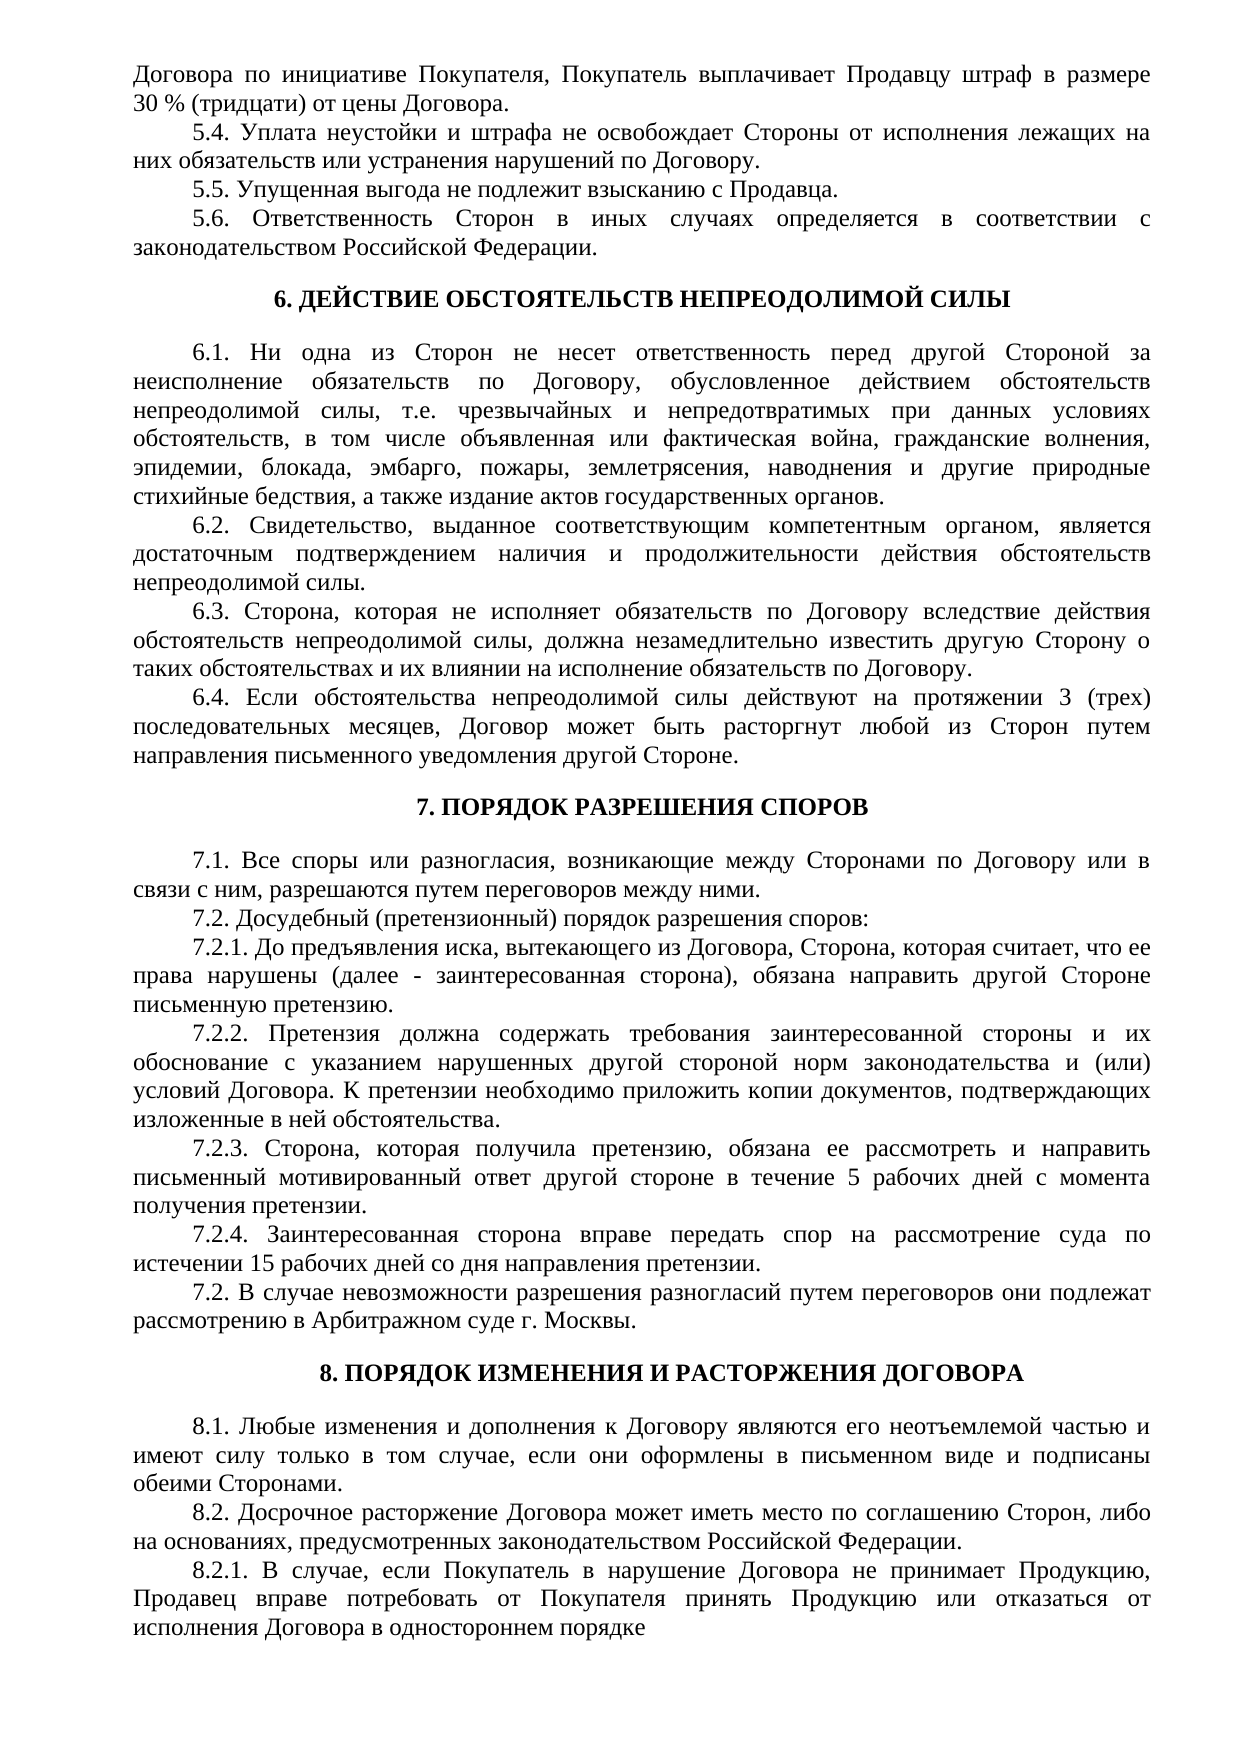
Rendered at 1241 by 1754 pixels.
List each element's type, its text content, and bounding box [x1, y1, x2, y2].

text 7.1. Все споры или разногласия, возникающие между Сторонами по Договору или в связи с ним, разрешаются путем переговоров между ними. [133, 845, 1152, 903]
text 8.1. Любые изменения и дополнения к Договору являются его неотъемлемой частью и имеют силу только в том случае, если они оформлены в письменном виде и подписаны обеими Сторонами. [133, 1411, 1152, 1497]
text 8.2. Досрочное расторжение Договора может иметь место по соглашению Сторон, либо на основаниях, предусмотренных законодательством Российской Федерации. [133, 1497, 1152, 1555]
text 7.2.2. Претензия должна содержать требования заинтересованной стороны и их обоснование с указанием нарушенных другой стороной норм законодательства и (или) условий Договора. К претензии необходимо приложить копии документов, подтверждающих изложенные в ней обстоятельства. [133, 1018, 1152, 1133]
text 5.5. Упущенная выгода не подлежит взысканию с Продавца. [133, 174, 1152, 203]
text 6.1. Ни одна из Сторон не несет ответственность перед другой Стороной за неисполнение обязательств по Договору, обусловленное действием обстоятельств непреодолимой силы, т.е. чрезвычайных и непредотвратимых при данных условиях обстоятельств, в том числе объявленная или фактическая война, гражданские волнения, эпидемии, блокада, эмбарго, пожары, землетрясения, наводнения и другие природные стихийные бедствия, а также издание актов государственных органов. [133, 337, 1152, 510]
text 7.2. Досудебный (претензионный) порядок разрешения споров: [133, 903, 1152, 932]
text 7.2. В случае невозможности разрешения разногласий путем переговоров они подлежат рассмотрению в Арбитражном суде г. Москвы. [133, 1277, 1152, 1334]
text 8. ПОРЯДОК ИЗМЕНЕНИЯ И РАСТОРЖЕНИЯ ДОГОВОРА [133, 1358, 1152, 1387]
text 6.2. Свидетельство, выданное соответствующим компетентным органом, является достаточным подтверждением наличия и продолжительности действия обстоятельств непреодолимой силы. [133, 510, 1152, 596]
text 6. ДЕЙСТВИЕ ОБСТОЯТЕЛЬСТВ НЕПРЕОДОЛИМОЙ СИЛЫ [133, 284, 1152, 313]
text 7.2.3. Сторона, которая получила претензию, обязана ее рассмотреть и направить письменный мотивированный ответ другой стороне в течение 5 рабочих дней с момента получения претензии. [133, 1133, 1152, 1219]
text 7.2.4. Заинтересованная сторона вправе передать спор на рассмотрение суда по истечении 15 рабочих дней со дня направления претензии. [133, 1219, 1152, 1277]
text 7.2.1. До предъявления иска, вытекающего из Договора, Сторона, которая считает, что ее права нарушены (далее - заинтересованная сторона), обязана направить другой Стороне письменную претензию. [133, 932, 1152, 1018]
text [133, 59, 1152, 117]
text 6.4. Если обстоятельства непреодолимой силы действуют на протяжении 3 (трех) последовательных месяцев, Договор может быть расторгнут любой из Сторон путем направления письменного уведомления другой Стороне. [133, 682, 1152, 768]
text 5.6. Ответственность Сторон в иных случаях определяется в соответствии с законодательством Российской Федерации. [133, 203, 1152, 260]
text 8.2.1. В случае, если Покупатель в нарушение Договора не принимает Продукцию, Продавец вправе потребовать от Покупателя принять Продукцию или отказаться от исполнения Договора в одностороннем порядке [133, 1555, 1152, 1641]
text 5.4. Уплата неустойки и штрафа не освобождает Стороны от исполнения лежащих на них обязательств или устранения нарушений по Договору. [133, 117, 1152, 174]
text 7. ПОРЯДОК РАЗРЕШЕНИЯ СПОРОВ [133, 792, 1152, 821]
text 6.3. Сторона, которая не исполняет обязательств по Договору вследствие действия обстоятельств непреодолимой силы, должна незамедлительно известить другую Сторону о таких обстоятельствах и их влиянии на исполнение обязательств по Договору. [133, 596, 1152, 682]
